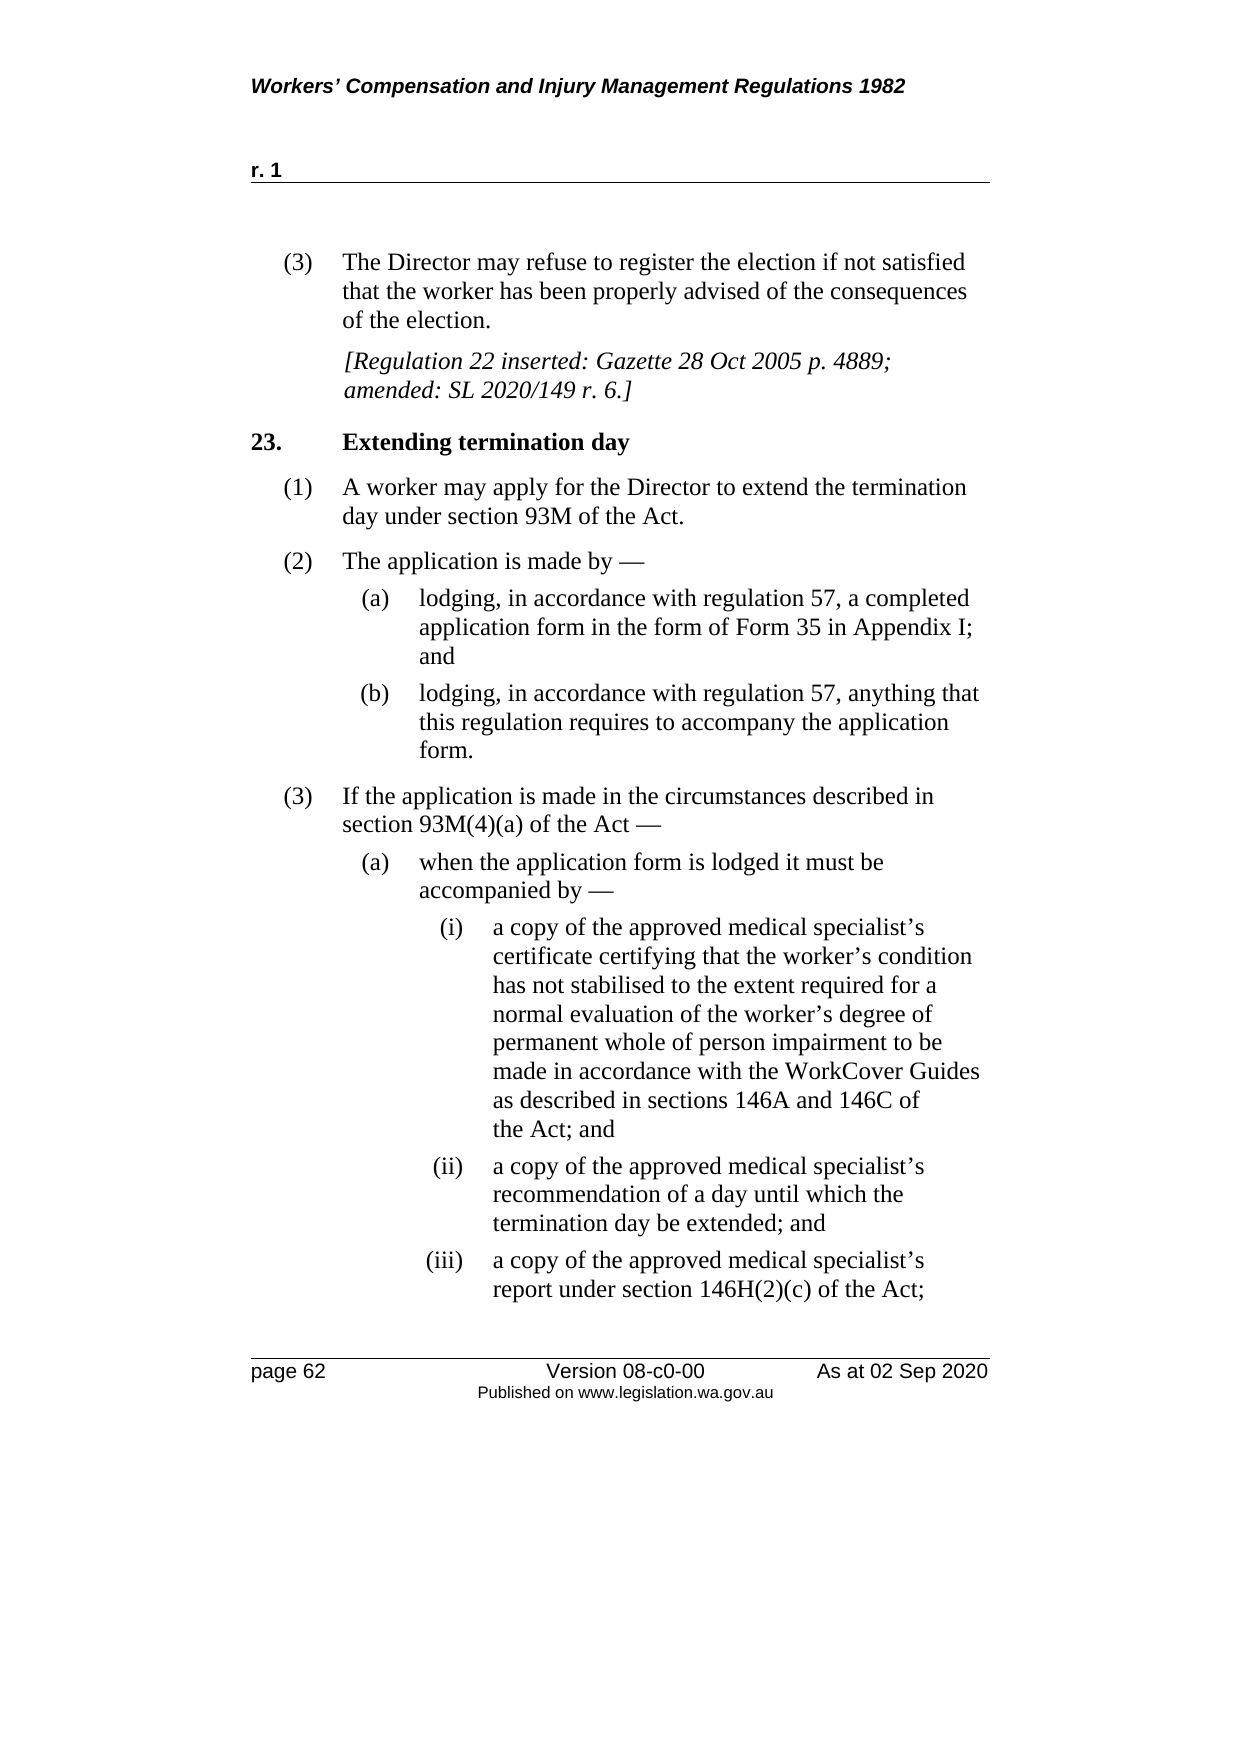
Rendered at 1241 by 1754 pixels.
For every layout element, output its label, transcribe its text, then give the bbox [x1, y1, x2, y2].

text (3) If the application is made in the circumstances described in section 93M(4)(a) of the Act — [251, 781, 990, 838]
text (b) lodging, in accordance with regulation 57, anything that this regulation requires to accompany the application form. [251, 678, 990, 764]
text (3) The Director may refuse to register the election if not satisfied that the worker has been properly advised of the consequences of the election. [251, 247, 990, 334]
text (2) The application is made by — [251, 546, 990, 575]
text (a) lodging, in accordance with regulation 57, a completed application form in the form of Form 35 in Appendix I; and [251, 583, 990, 669]
text (iii) a copy of the approved medical specialist’s report under section 146H(2)(c) of the Act; [251, 1245, 990, 1303]
subtitle 23. Extending termination day [251, 427, 990, 455]
text (ii) a copy of the approved medical specialist’s recommendation of a day until which the termination day be extended; and [251, 1151, 990, 1237]
text (i) a copy of the approved medical specialist’s certificate certifying that the worker’s condition has not stabilised to the extent required for a normal evaluation of the worker’s degree of permanent whole of person impairment to be made in accordance with the WorkCover Guides as described in sections 146A and 146C of the Act; and [251, 912, 990, 1142]
text (a) when the application form is lodged it must be accompanied by — [251, 847, 990, 904]
text (1) A worker may apply for the Director to extend the termination day under section 93M of the Act. [251, 472, 990, 529]
text [Regulation 22 inserted: Gazette 28 Oct 2005 p. 4889; amended: SL 2020/149 r. 6.] [251, 346, 990, 404]
